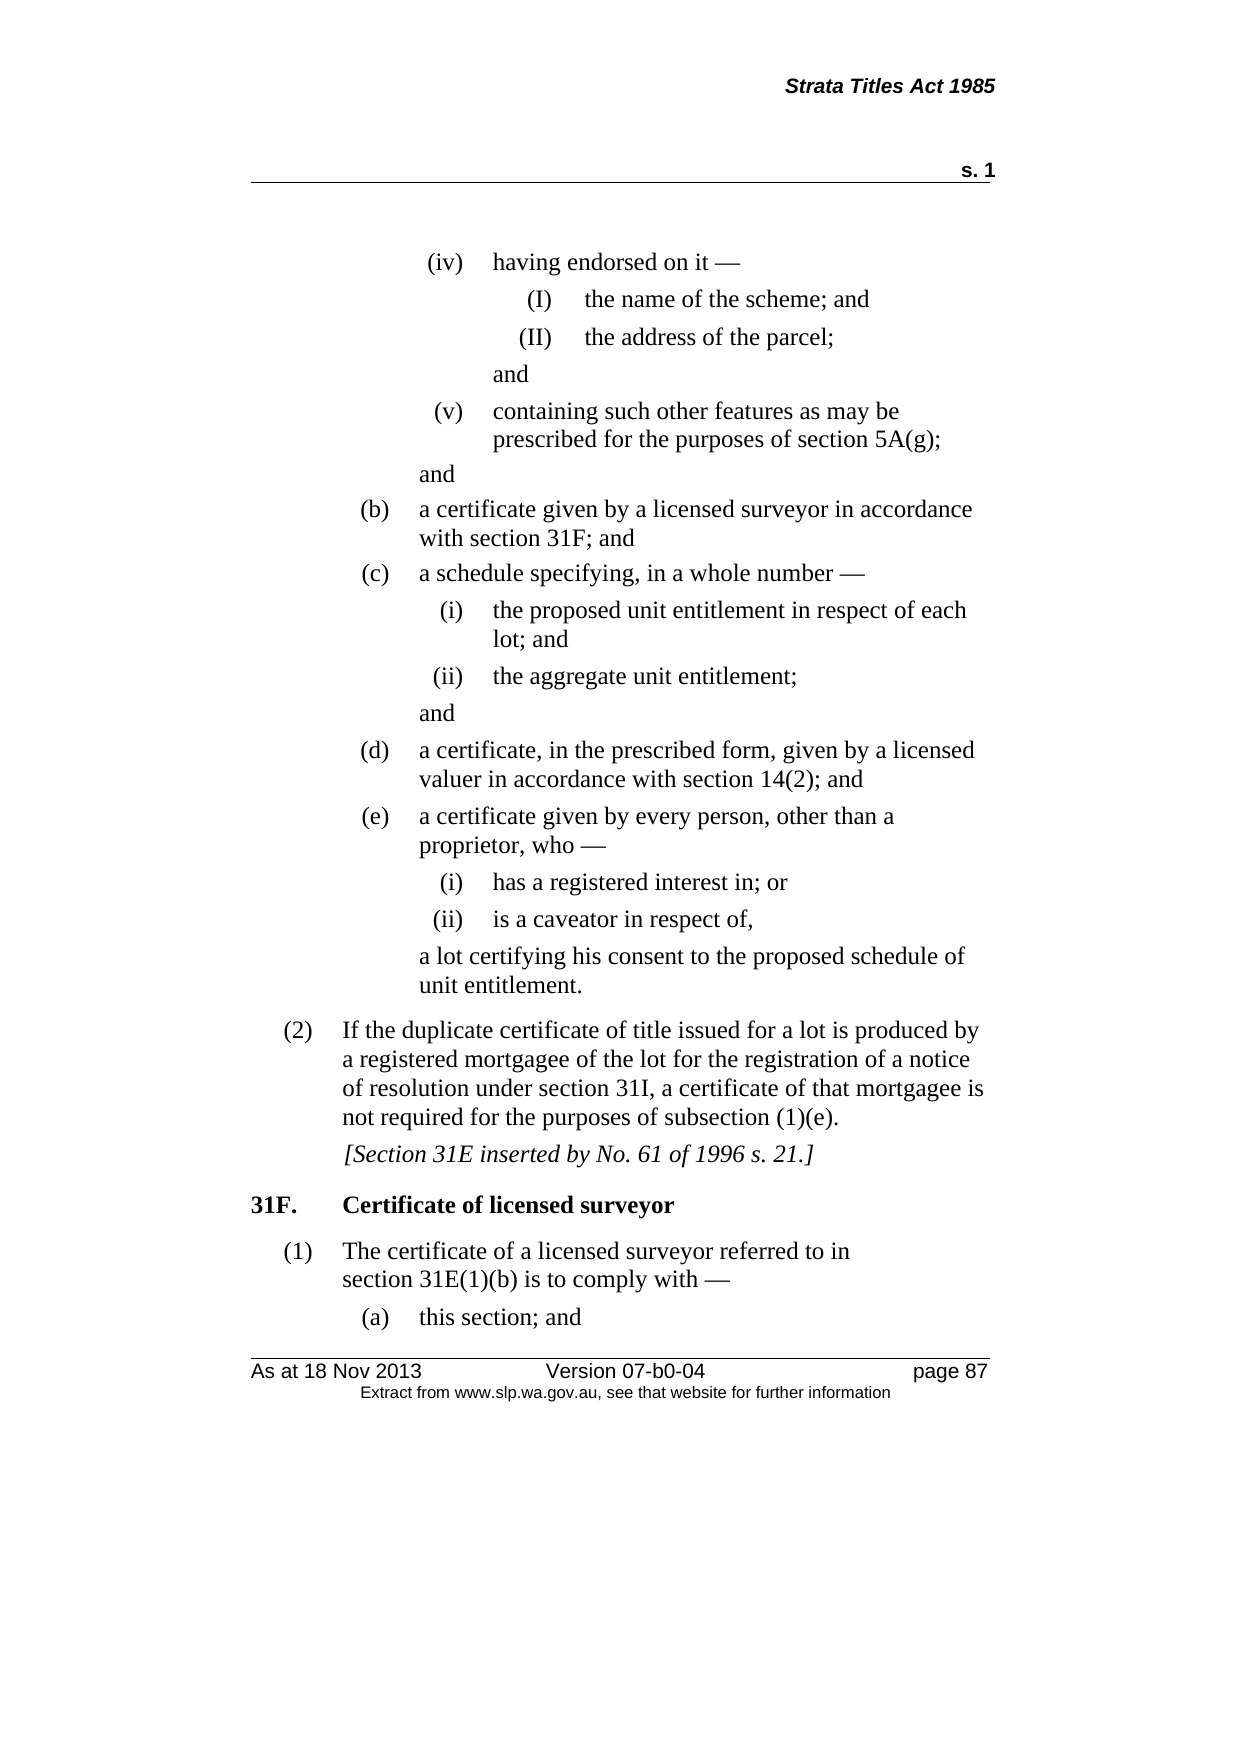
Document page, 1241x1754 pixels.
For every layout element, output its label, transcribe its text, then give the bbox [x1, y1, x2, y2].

text (iv) having endorsed on it — [251, 247, 990, 276]
text (ii) is a caveator in respect of, [251, 904, 990, 933]
subtitle 31F. Certificate of licensed surveyor [251, 1190, 990, 1219]
text (i) the proposed unit entitlement in respect of each lot; and [251, 595, 990, 653]
text and [251, 459, 990, 488]
text (e) a certificate given by every person, other than a proprietor, who — [251, 801, 990, 859]
text (II) the address of the parcel; [251, 322, 990, 350]
text a lot certifying his consent to the proposed schedule of unit entitlement. [251, 941, 990, 999]
text (v) containing such other features as may be prescribed for the purposes of section 5A(g); [251, 396, 990, 453]
text (a) this section; and [251, 1302, 990, 1330]
text and [251, 698, 990, 727]
text (d) a certificate, in the prescribed form, given by a licensed valuer in accordance with section 14(2); and [251, 735, 990, 793]
text [Section 31E inserted by No. 61 of 1996 s. 21.] [251, 1139, 990, 1167]
text (1) The certificate of a licensed surveyor referred to in section 31E(1)(b) is to comply with — [251, 1236, 990, 1293]
text (i) has a registered interest in; or [251, 867, 990, 896]
text (ii) the aggregate unit entitlement; [251, 661, 990, 690]
text (b) a certificate given by a licensed surveyor in accordance with section 31F; and [251, 494, 990, 552]
text (2) If the duplicate certificate of title issued for a lot is produced by a registered mortgagee of the lot for the registration of a notice of resolution under section 31I, a certificate of that mortgagee is not required for the purposes of subsection (1)(e). [251, 1015, 990, 1130]
text (c) a schedule specifying, in a whole number — [251, 558, 990, 587]
text and [251, 359, 990, 387]
text (I) the name of the scheme; and [251, 284, 990, 313]
